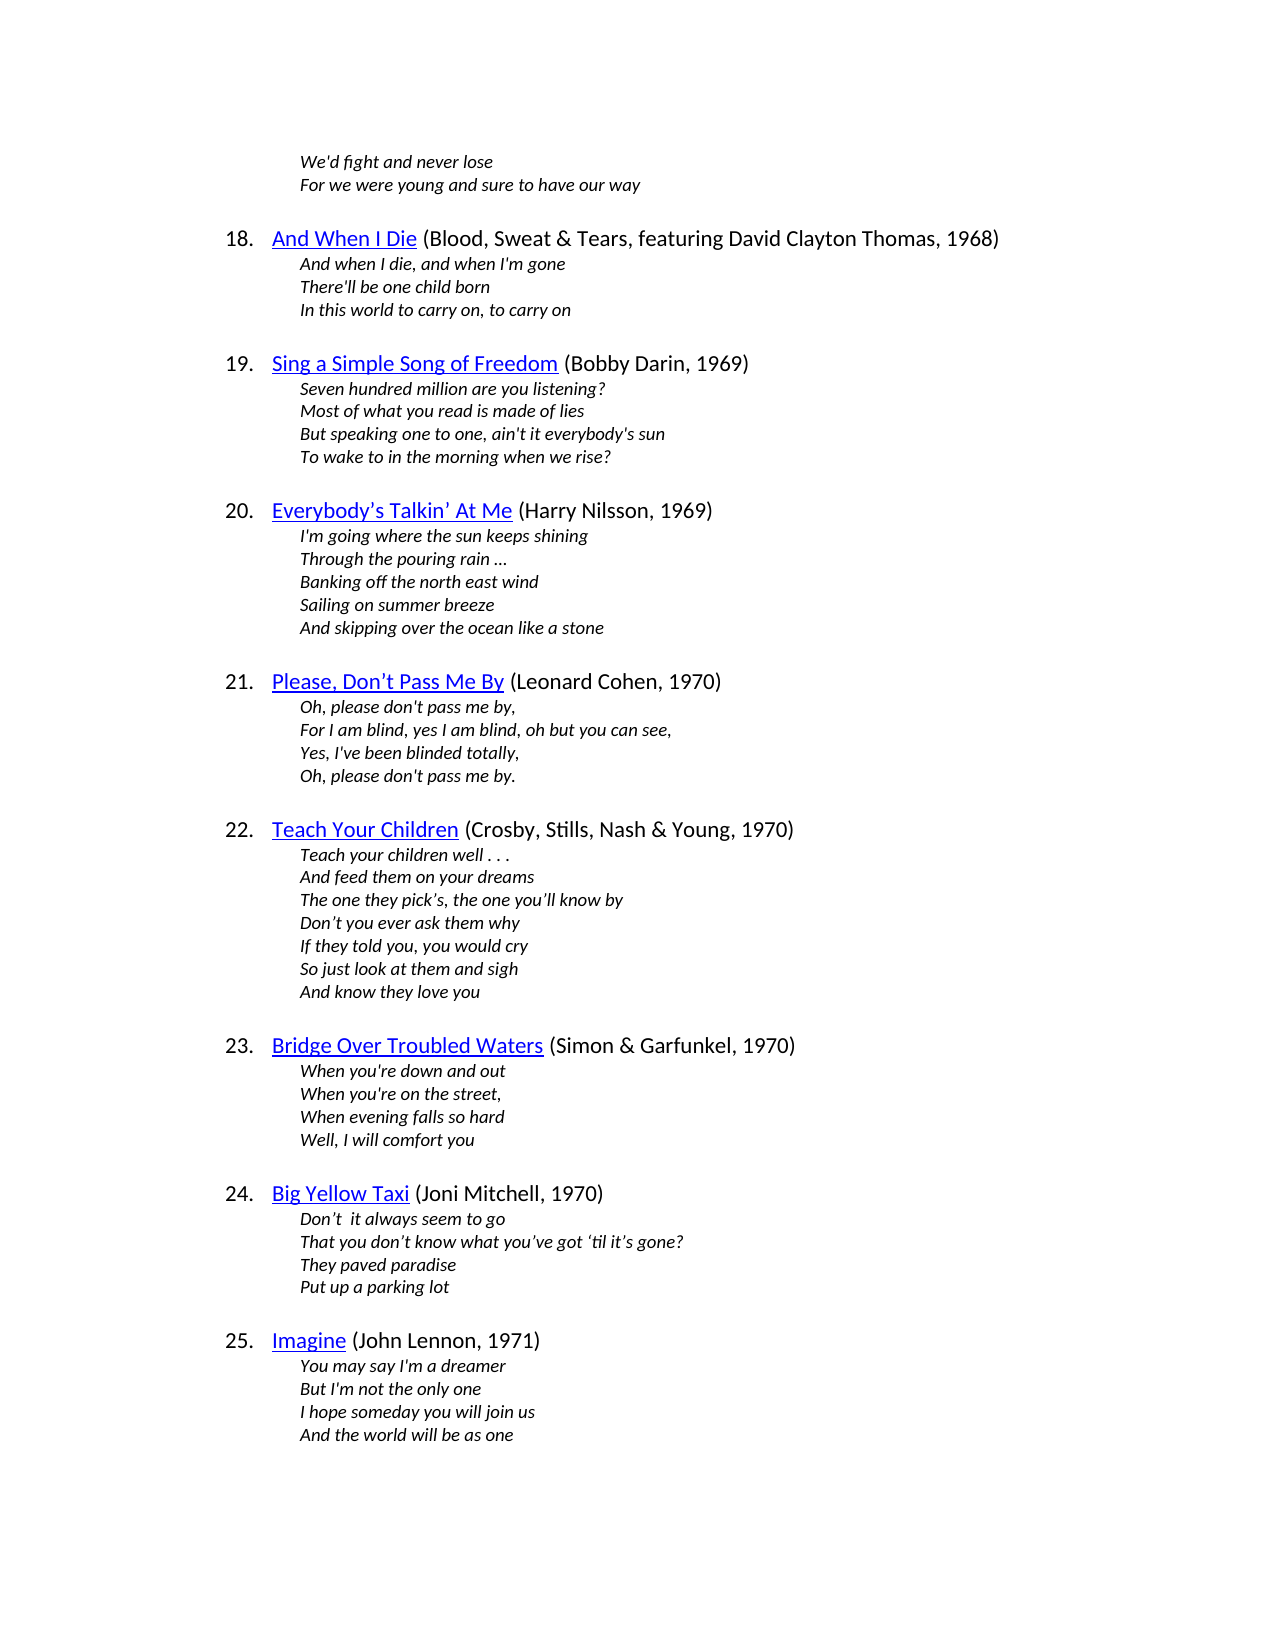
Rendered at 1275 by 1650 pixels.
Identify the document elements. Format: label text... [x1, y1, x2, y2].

text Banking off the north east wind Sailing on summer breeze And skipping over the ocean like a stone [300, 570, 1125, 639]
text Put up a parking lot [300, 1276, 1125, 1298]
list When you're down and out When you're on the street, When evening falls so hard Well, I will comfort you [300, 1059, 1125, 1151]
list Oh, please don't pass me by, For I am blind, yes I am blind, oh but you can see, Yes, I've been blinded totally, Oh, please don't pass me by. [300, 695, 1125, 787]
text And when I die, and when I'm gone There'll be one child born In this world to carry on, to carry on [300, 252, 1125, 321]
text They paved paradise [300, 1253, 1125, 1276]
text Don’t it always seem to go [300, 1207, 1125, 1230]
list Sing a Simple Song of Freedom (Bobby Darin, 1969) [225, 349, 1125, 377]
text Seven hundred million are you listening? Most of what you read is made of lies But speaking one to one, ain't it everybody's sun To wake to in the morning when we rise? [300, 377, 1125, 468]
text I'm going where the sun keeps shining Through the pouring rain … [300, 524, 1125, 570]
list Bridge Over Troubled Waters (Simon & Garfunkel, 1970) [225, 1031, 1125, 1059]
list If they told you, you would cry [300, 934, 1125, 957]
list And When I Die (Blood, Sweat & Tears, featuring David Clayton Thomas, 1968) [225, 224, 1125, 252]
list The one they pick’s, the one you’ll know by [300, 888, 1125, 911]
list So just look at them and sigh [300, 957, 1125, 980]
list And know they love you [300, 980, 1125, 1003]
list Please, Don’t Pass Me By (Leonard Cohen, 1970) [225, 667, 1247, 695]
list Everybody’s Talkin’ At Me (Harry Nilsson, 1969) [225, 496, 1247, 524]
list Big Yellow Taxi (Joni Mitchell, 1970) [225, 1179, 1125, 1207]
list And feed them on your dreams [300, 866, 1125, 888]
list Imagine (John Lennon, 1971) [225, 1327, 1125, 1354]
list You may say I'm a dreamer But I'm not the only one I hope someday you will join us And the world will be as one [300, 1354, 1125, 1446]
list Don’t you ever ask them why [300, 911, 1125, 934]
list Teach Your Children (Crosby, Stills, Nash & Young, 1970) [225, 815, 1125, 843]
list Teach your children well . . . [300, 843, 1125, 866]
text That you don’t know what you’ve got ‘til it’s gone? [300, 1230, 1125, 1253]
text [300, 150, 1125, 196]
